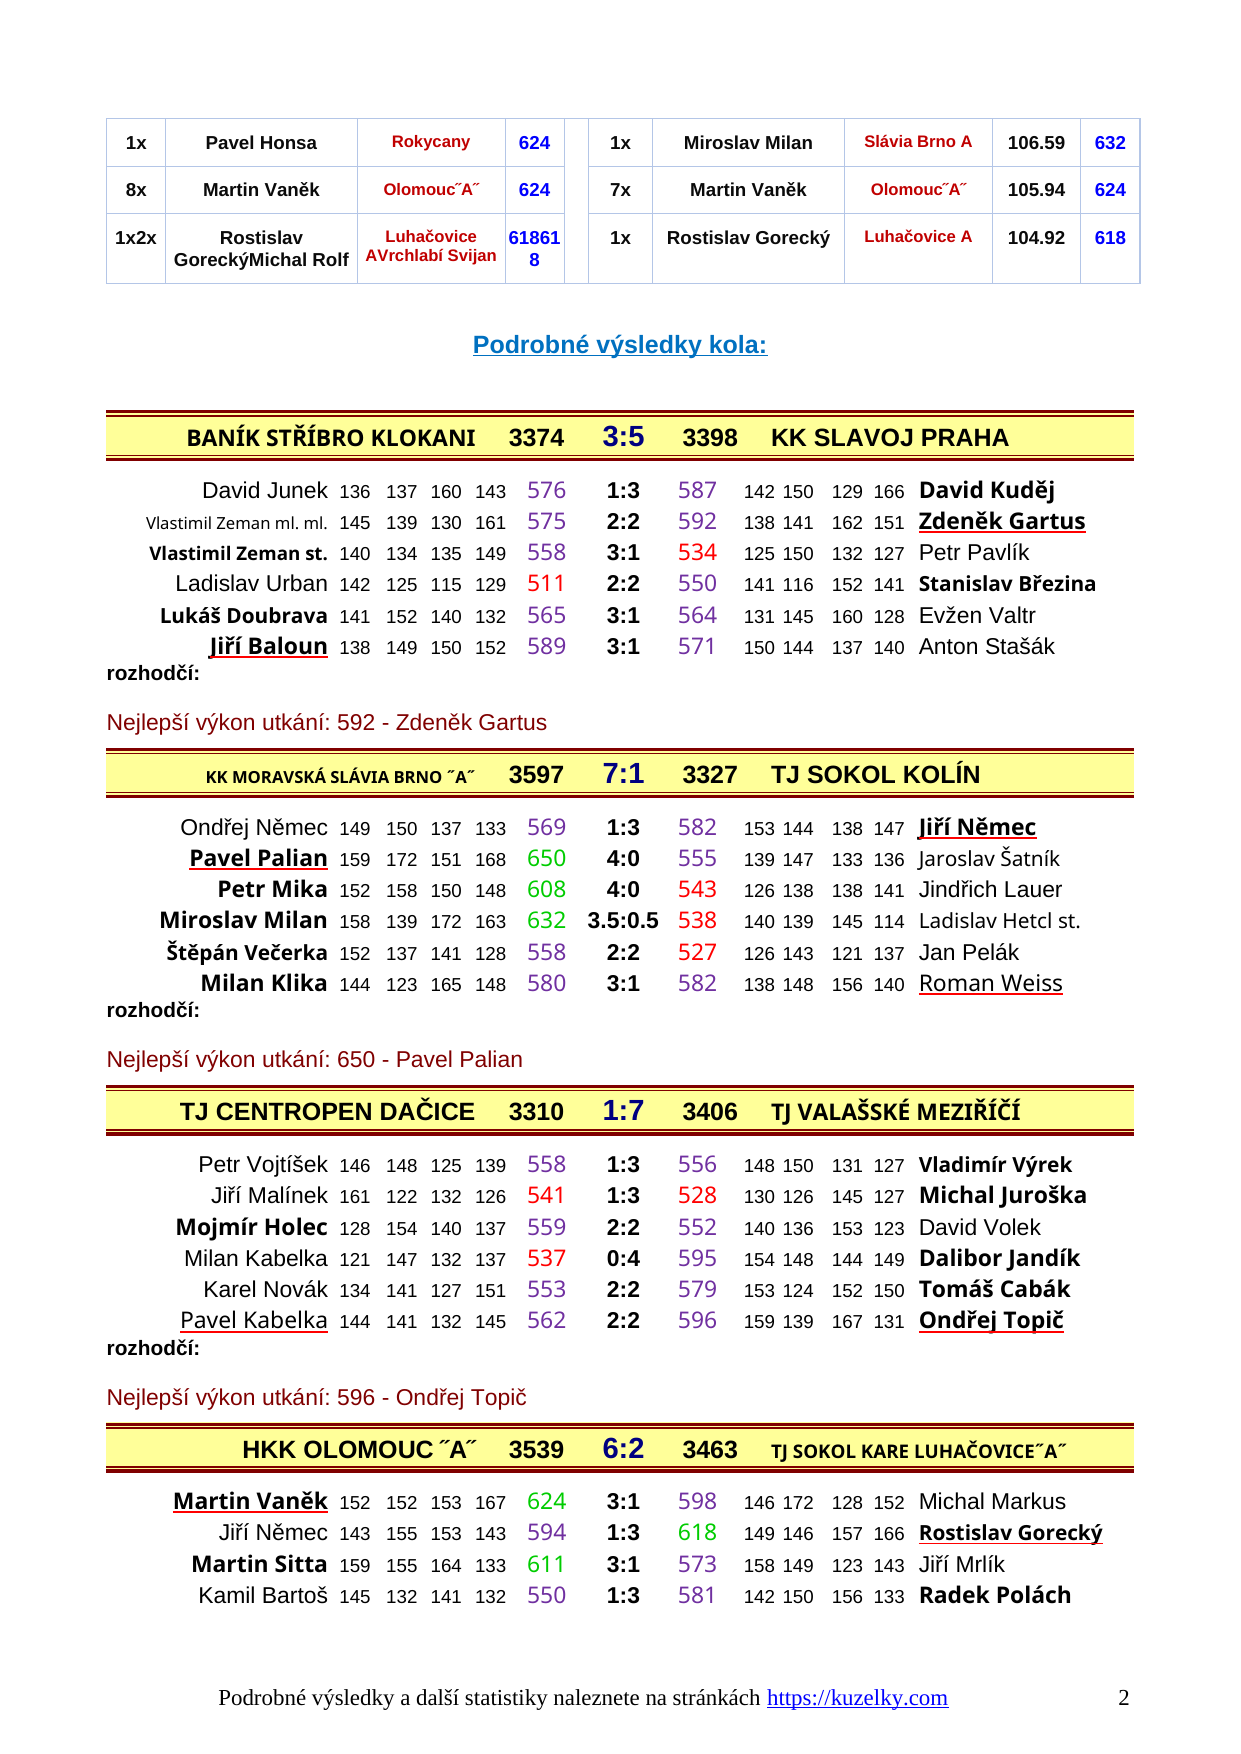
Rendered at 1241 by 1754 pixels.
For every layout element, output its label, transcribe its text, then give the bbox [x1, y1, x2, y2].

text Ladislav Urban 142 125 115 129 511 2:2 550 141 116 152 141 Stanislav Březina [106, 567, 1134, 598]
text Martin Sitta 159 155 164 133 611 3:1 573 158 149 123 143 Jiří Mrlík [106, 1548, 1134, 1579]
table_cell 104.92 [993, 214, 1080, 282]
text rozhodčí: [106, 998, 1134, 1022]
text Kamil Bartoš 145 132 141 132 550 1:3 581 142 150 156 133 Radek Polách [106, 1579, 1134, 1610]
table_cell 624 [506, 119, 564, 166]
text Jiří Malínek 161 122 132 126 541 1:3 528 130 126 145 127 Michal Juroška [106, 1179, 1134, 1211]
text Baník Stříbro Klokani 3374 3:5 3398 KK Slavoj Praha [106, 417, 1134, 455]
table_cell Olomouc˝A˝ [358, 167, 505, 213]
table_cell 1x [107, 119, 165, 166]
table_cell Luhačovice A [358, 214, 505, 282]
table_cell Martin Vaněk [653, 167, 844, 213]
text KK Moravská Slávia Brno ˝A˝ 3597 7:1 3327 TJ Sokol Kolín [106, 754, 1134, 792]
text Nejlepší výkon utkání: 596 - Ondřej Topič [106, 1383, 1134, 1410]
table_cell 105.94 [993, 167, 1080, 213]
text Milan Klika 144 123 165 148 580 3:1 582 138 148 156 140 Roman Weiss [106, 967, 1134, 998]
table_cell Pavel Honsa [166, 119, 357, 166]
text Podrobné výsledky kola: [94, 330, 1145, 359]
text Ondřej Němec 149 150 137 133 569 1:3 582 153 144 138 147 Jiří Němec [106, 811, 1134, 842]
table_cell 1x [589, 119, 652, 166]
table_cell Rokycany [358, 119, 505, 166]
text Karel Novák 134 141 127 151 553 2:2 579 153 124 152 150 Tomáš Cabák [106, 1273, 1134, 1304]
text Jiří Baloun 138 149 150 152 589 3:1 571 150 144 137 140 Anton Stašák [106, 630, 1134, 661]
text Milan Kabelka 121 147 132 137 537 0:4 595 154 148 144 149 Dalibor Jandík [106, 1242, 1134, 1273]
text Martin Vaněk 152 152 153 167 624 3:1 598 146 172 128 152 Michal Markus [106, 1485, 1134, 1516]
text Pavel Palian 159 172 151 168 650 4:0 555 139 147 133 136 Jaroslav Šatník [106, 842, 1134, 873]
text Lukáš Doubrava 141 152 140 132 565 3:1 564 131 145 160 128 Evžen Valtr [106, 598, 1134, 630]
table_cell Martin Vaněk [166, 167, 357, 213]
table_cell Olomouc˝A˝ [845, 167, 992, 213]
table_cell Luhačovice A [845, 214, 992, 282]
text TJ Centropen Dačice 3310 1:7 3406 TJ Valašské Meziříčí [106, 1091, 1134, 1129]
table_cell 618 [1081, 214, 1139, 282]
table_cell 618 [506, 214, 564, 282]
table_cell 632 [1081, 119, 1139, 166]
table_cell Rostislav Gorecký [166, 214, 357, 282]
table_cell 1x [107, 214, 165, 282]
text Štěpán Večerka 152 137 141 128 558 2:2 527 126 143 121 137 Jan Pelák [106, 936, 1134, 967]
table_cell 624 [506, 167, 564, 213]
text David Junek 136 137 160 143 576 1:3 587 142 150 129 166 David Kuděj [106, 473, 1134, 505]
table_cell 624 [1081, 167, 1139, 213]
text Nejlepší výkon utkání: 650 - Pavel Palian [106, 1046, 1134, 1072]
text HKK Olomouc ˝A˝ 3539 6:2 3463 TJ Sokol KARE Luhačovice˝A˝ [106, 1429, 1134, 1466]
text rozhodčí: [106, 661, 1134, 685]
text Petr Vojtíšek 146 148 125 139 558 1:3 556 148 150 131 127 Vladimír Výrek [106, 1148, 1134, 1179]
text Jiří Němec 143 155 153 143 594 1:3 618 149 146 157 166 Rostislav Gorecký [106, 1516, 1134, 1548]
text Vlastimil Zeman ml. ml. 145 139 130 161 575 2:2 592 138 141 162 151 Zdeněk Gartus [106, 505, 1134, 536]
text Mojmír Holec 128 154 140 137 559 2:2 552 140 136 153 123 David Volek [106, 1211, 1134, 1242]
text Miroslav Milan 158 139 172 163 632 3.5:0.5 538 140 139 145 114 Ladislav Hetcl st. [106, 904, 1134, 936]
table_cell 1x [589, 214, 652, 282]
table_cell Slávia Brno A [845, 119, 992, 166]
text Nejlepší výkon utkání: 592 - Zdeněk Gartus [106, 709, 1134, 735]
text Vlastimil Zeman st. 140 134 135 149 558 3:1 534 125 150 132 127 Petr Pavlík [106, 536, 1134, 567]
text Pavel Kabelka 144 141 132 145 562 2:2 596 159 139 167 131 Ondřej Topič [106, 1304, 1134, 1336]
table_cell 7x [589, 167, 652, 213]
table_cell Rostislav Gorecký [653, 214, 844, 282]
text rozhodčí: [106, 1336, 1134, 1359]
text Petr Mika 152 158 150 148 608 4:0 543 126 138 138 141 Jindřich Lauer [106, 873, 1134, 904]
table_cell 8x [107, 167, 165, 213]
table_cell Miroslav Milan [653, 119, 844, 166]
table_cell 106.59 [993, 119, 1080, 166]
